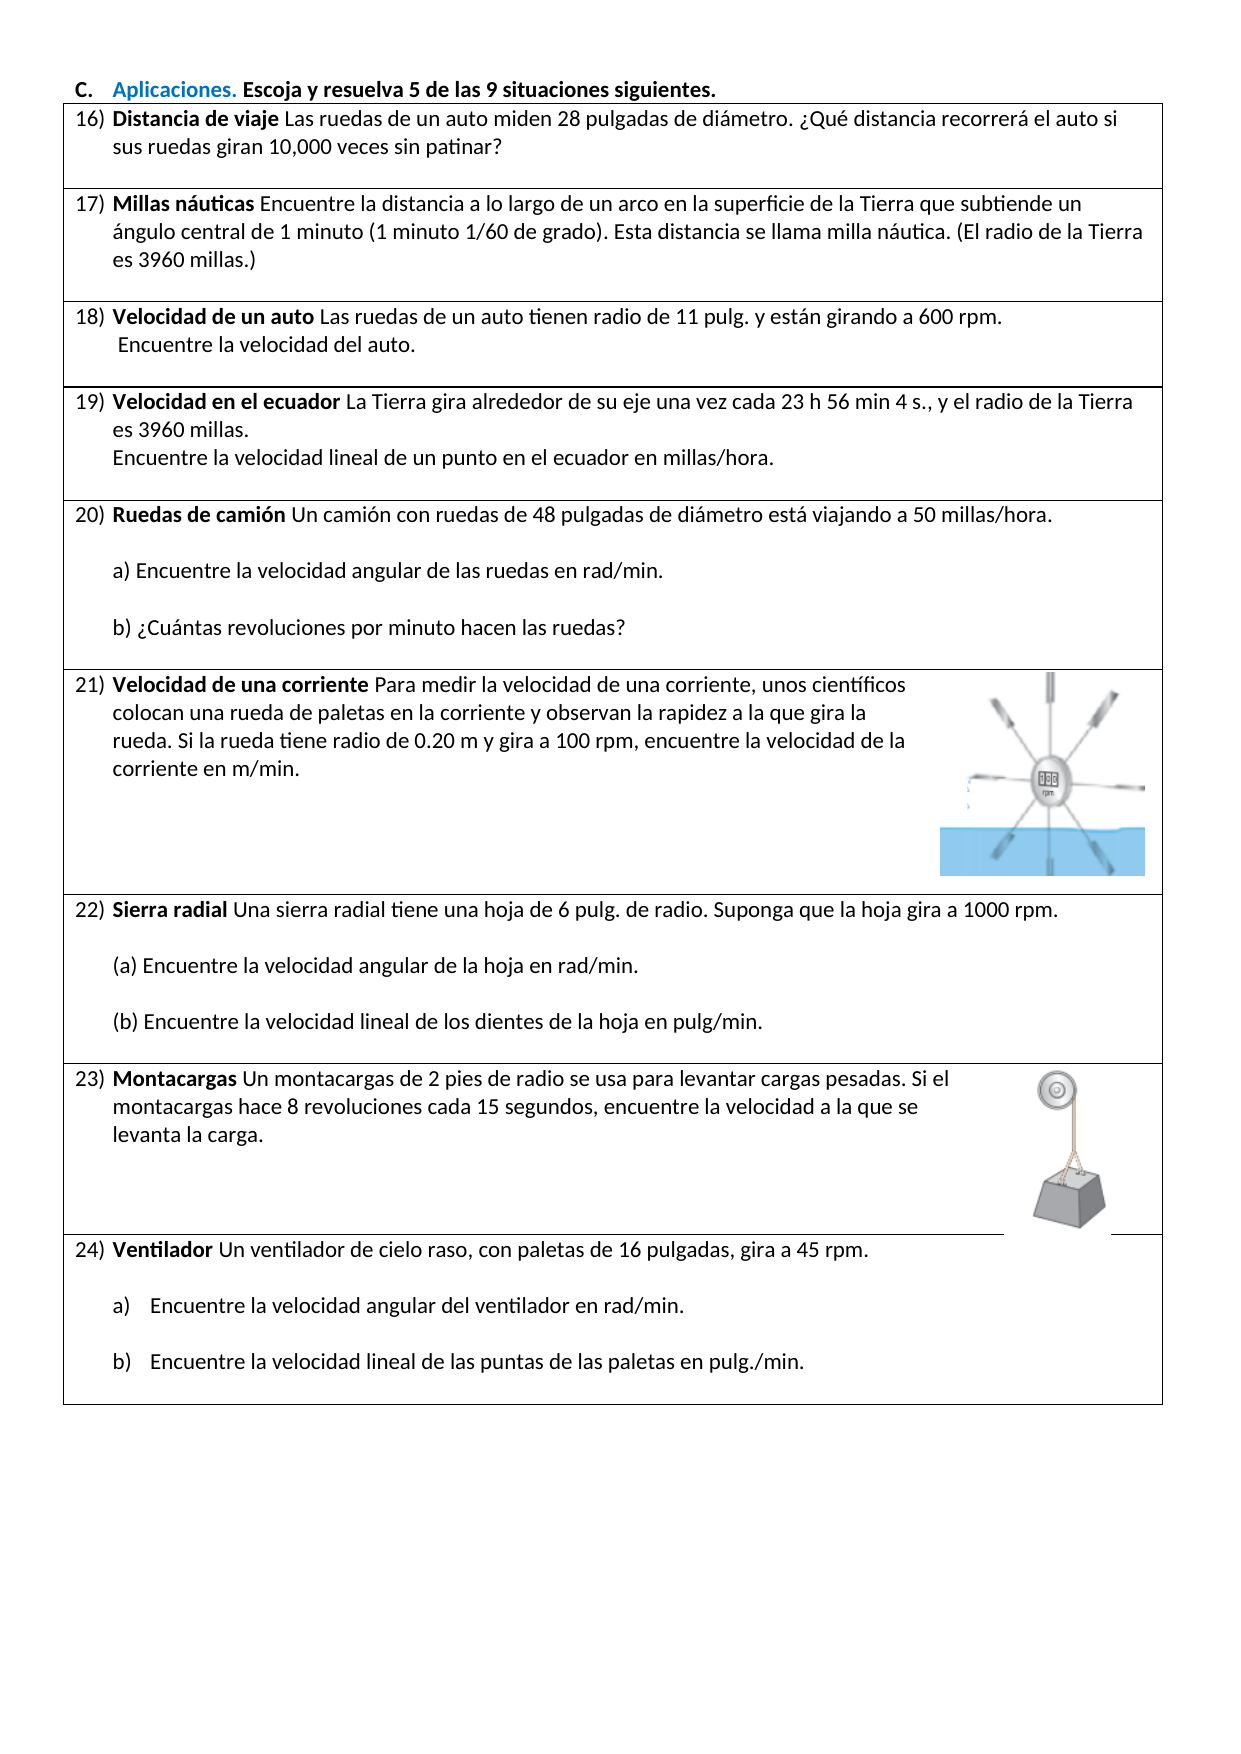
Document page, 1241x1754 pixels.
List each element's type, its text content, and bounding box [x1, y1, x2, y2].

table_header Distancia de viaje Las ruedas de un auto miden 28 pulgadas de diámetro. ¿Qué distancia recorrerá el auto si sus ruedas giran 10,000 veces sin patinar? [64, 104, 1162, 188]
table_cell Velocidad de un auto Las ruedas de un auto tienen radio de 11 pulg. y están girando a 600 rpm. Encuentre la velocidad del auto. [64, 302, 1162, 386]
table_cell Millas náuticas Encuentre la distancia a lo largo de un arco en la superficie de la Tierra que subtiende un ángulo central de 1 minuto (1 minuto 1/60 de grado). Esta distancia se llama milla náutica. (El radio de la Tierra es 3960 millas.) [64, 189, 1162, 301]
table_cell Sierra radial Una sierra radial tiene una hoja de 6 pulg. de radio. Suponga que la hoja gira a 1000 rpm. (a) Encuentre la velocidad angular de la hoja en rad/min. (b) Encuentre la velocidad lineal de los dientes de la hoja en pulg/min. [64, 895, 1162, 1063]
table_cell Velocidad de una corriente Para medir la velocidad de una corriente, unos científicos colocan una rueda de paletas en la corriente y observan la rapidez a la que gira la rueda. Si la rueda tiene radio de 0.20 m y gira a 100 rpm, encuentre la velocidad de la corriente en m/min. [64, 670, 1162, 894]
table_cell Ruedas de camión Un camión con ruedas de 48 pulgadas de diámetro está viajando a 50 millas/hora. a) Encuentre la velocidad angular de las ruedas en rad/min. b) ¿Cuántas revoluciones por minuto hacen las ruedas? [64, 501, 1162, 669]
table_cell Velocidad en el ecuador La Tierra gira alrededor de su eje una vez cada 23 h 56 min 4 s., y el radio de la Tierra es 3960 millas. Encuentre la velocidad lineal de un punto en el ecuador en millas/hora. [64, 388, 1162, 499]
table_cell Montacargas Un montacargas de 2 pies de radio se usa para levantar cargas pesadas. Si el montacargas hace 8 revoluciones cada 15 segundos, encuentre la velocidad a la que se levanta la carga. [64, 1064, 1162, 1234]
table_cell Ventilador Un ventilador de cielo raso, con paletas de 16 pulgadas, gira a 45 rpm. Encuentre la velocidad angular del ventilador en rad/min. Encuentre la velocidad lineal de las puntas de las paletas en pulg./min. [64, 1235, 1162, 1403]
list Aplicaciones. Escoja y resuelva 5 de las 9 situaciones siguientes. [75, 75, 1165, 103]
